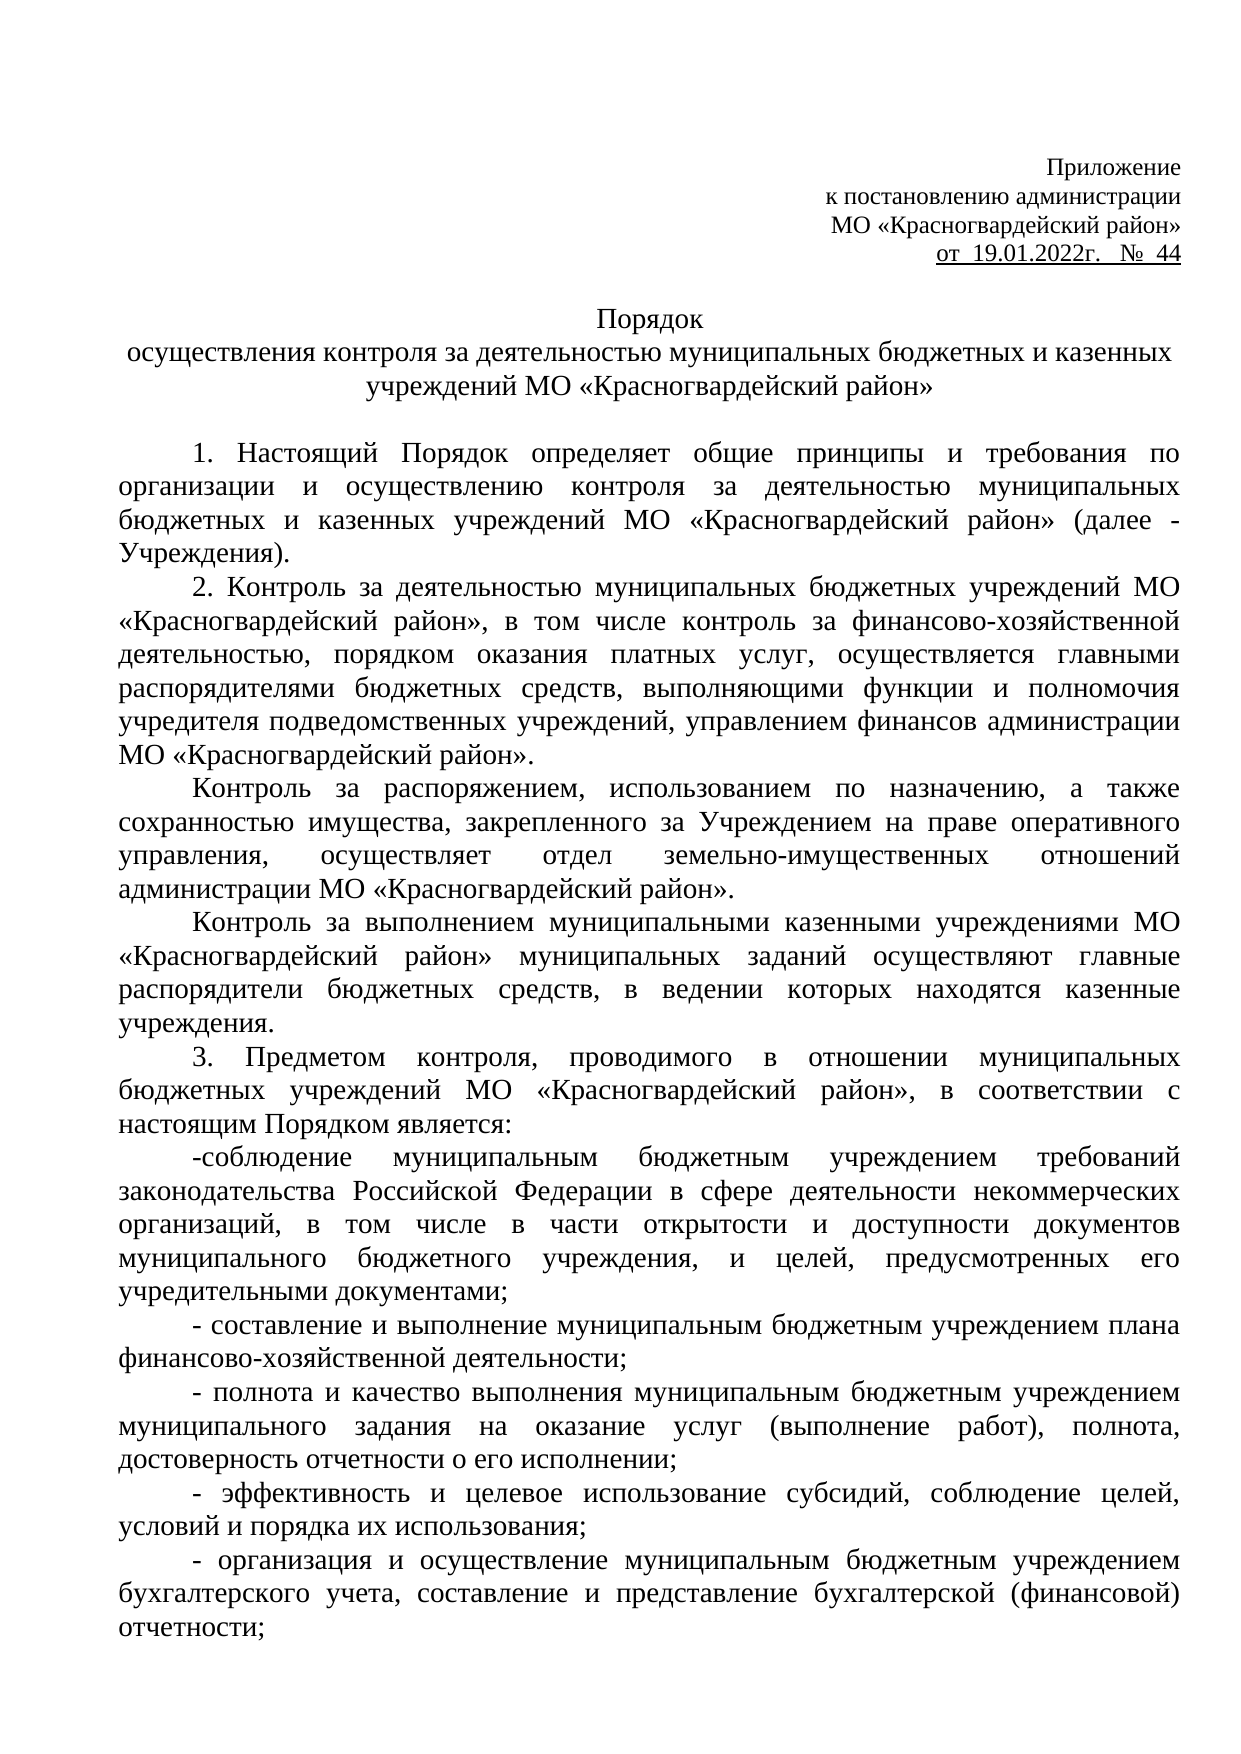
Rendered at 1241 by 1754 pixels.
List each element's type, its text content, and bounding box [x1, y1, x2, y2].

subtitle от 19.01.2022г. №_44 [118, 238, 1181, 267]
text - организация и осуществление муниципальным бюджетным учреждением бухгалтерского учета, составление и представление бухгалтерской (финансовой) отчетности; [118, 1542, 1181, 1642]
text - составление и выполнение муниципальным бюджетным учреждением плана финансово-хозяйственной деятельности; [118, 1307, 1181, 1374]
text 2. Контроль за деятельностью муниципальных бюджетных учреждений МО «Красногвардейский район», в том числе контроль за финансово-хозяйственной деятельностью, порядком оказания платных услуг, осуществляется главными распорядителями бюджетных средств, выполняющими функции и полномочия учредителя подведомственных учреждений, управлением финансов администрации МО «Красногвардейский район». [118, 569, 1181, 770]
text Приложение [118, 152, 1181, 181]
text 3. Предметом контроля, проводимого в отношении муниципальных бюджетных учреждений МО «Красногвардейский район», в соответствии с настоящим Порядком является: [118, 1039, 1181, 1139]
text Контроль за распоряжением, использованием по назначению, а также сохранностью имущества, закрепленного за Учреждением на праве оперативного управления, осуществляет отдел земельно-имущественных отношений администрации МО «Красногвардейский район». [118, 770, 1181, 904]
text -соблюдение муниципальным бюджетным учреждением требований законодательства Российской Федерации в сфере деятельности некоммерческих организаций, в том числе в части открытости и доступности документов муниципального бюджетного учреждения, и целей, предусмотренных его учредительными документами; [118, 1139, 1181, 1307]
text - эффективность и целевое использование субсидий, соблюдение целей, условий и порядка их использования; [118, 1475, 1181, 1542]
text - полнота и качество выполнения муниципальным бюджетным учреждением муниципального задания на оказание услуг (выполнение работ), полнота, достоверность отчетности о его исполнении; [118, 1374, 1181, 1475]
text Контроль за выполнением муниципальными казенными учреждениями МО «Красногвардейский район» муниципальных заданий осуществляют главные распорядители бюджетных средств, в ведении которых находятся казенные учреждения. [118, 904, 1181, 1039]
text 1. Настоящий Порядок определяет общие принципы и требования по организации и осуществлению контроля за деятельностью муниципальных бюджетных и казенных учреждений МО «Красногвардейский район» (далее - Учреждения). [118, 435, 1181, 569]
subtitle Порядок осуществления контроля за деятельностью муниципальных бюджетных и казенных учреждений МО «Красногвардейский район» [118, 301, 1181, 401]
text МО «Красногвардейский район» [118, 210, 1181, 238]
text к постановлению администрации [118, 181, 1181, 210]
